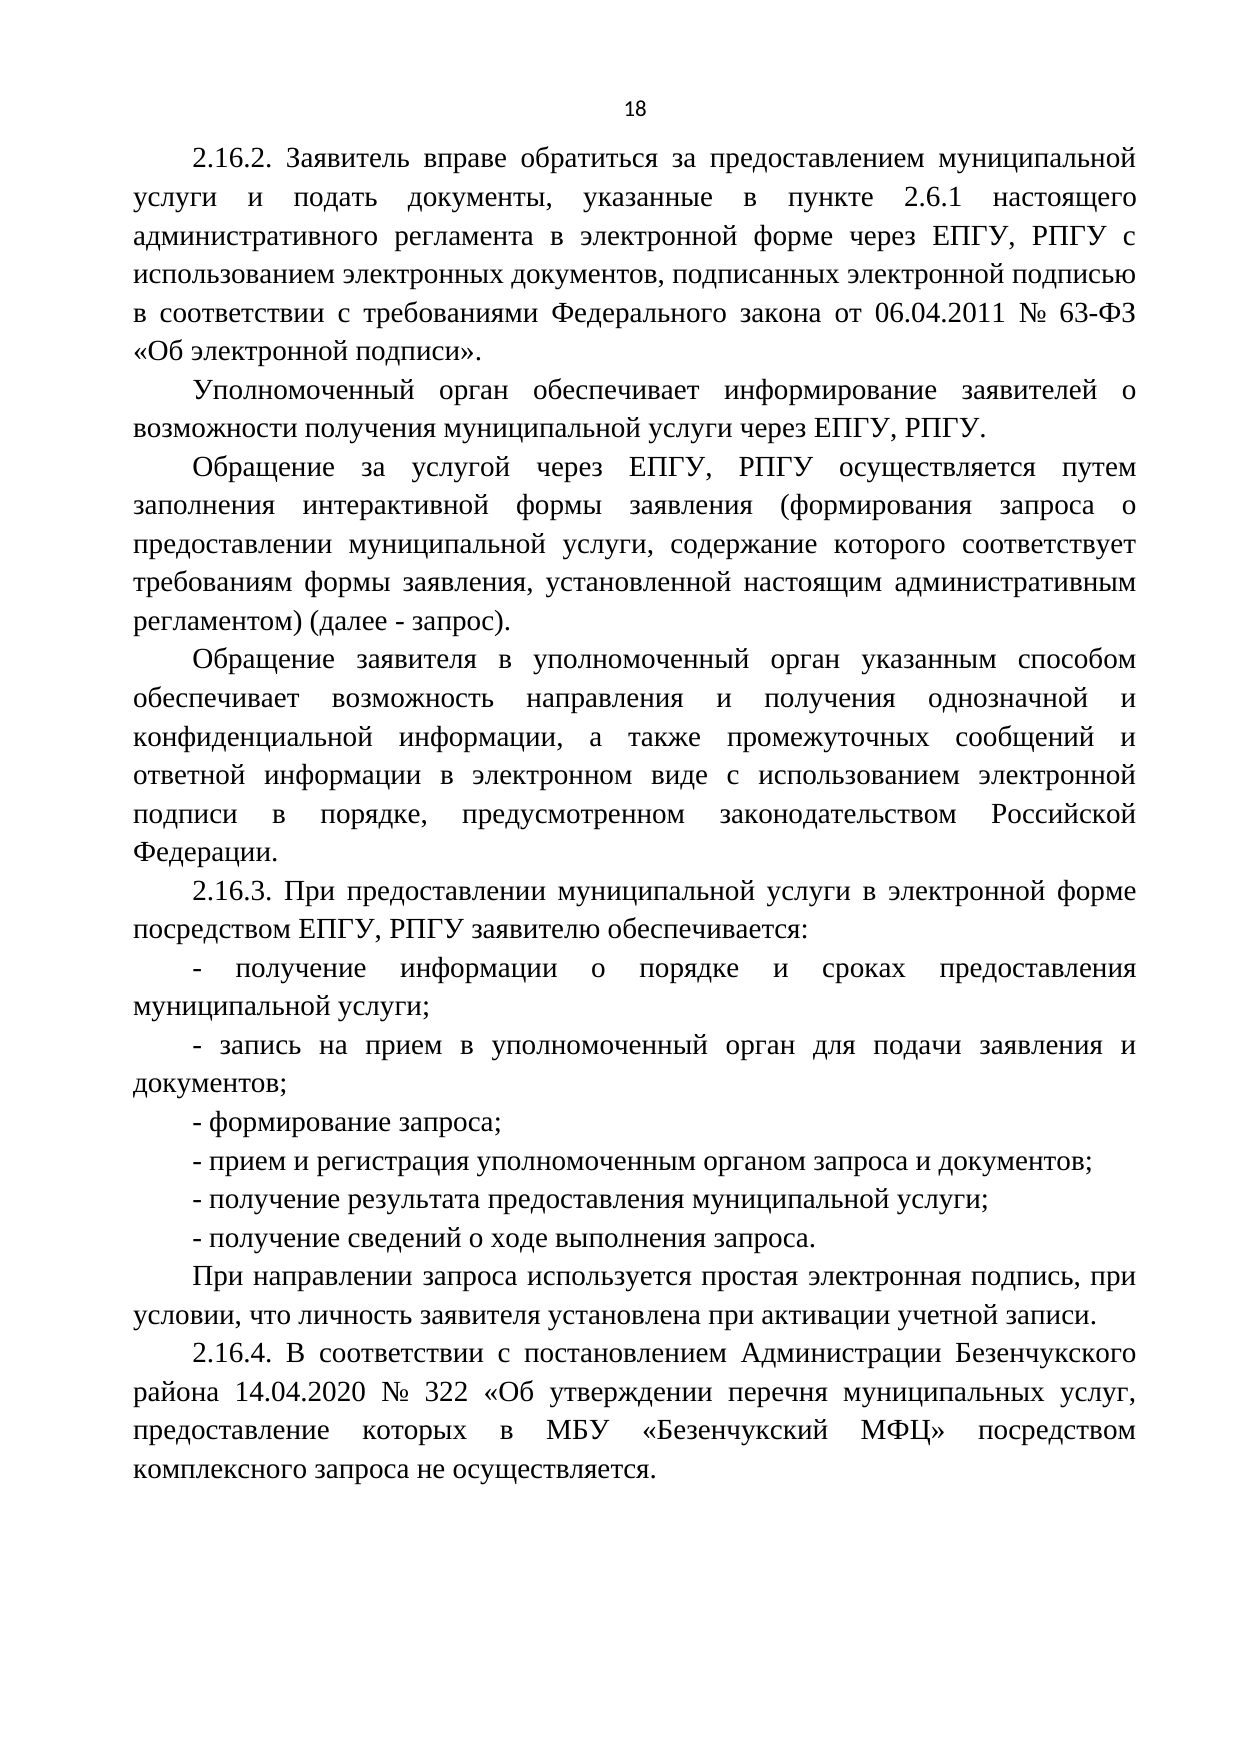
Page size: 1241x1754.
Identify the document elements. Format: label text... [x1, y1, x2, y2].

text Уполномоченный орган обеспечивает информирование заявителей о возможности получения муниципальной услуги через ЕПГУ, РПГУ. [133, 372, 1137, 444]
text - формирование запроса; [133, 1104, 1137, 1138]
text 2.16.3. При предоставлении муниципальной услуги в электронной форме посредством ЕПГУ, РПГУ заявителю обеспечивается: [133, 873, 1137, 945]
text - получение информации о порядке и сроках предоставления муниципальной услуги; [133, 950, 1137, 1022]
text 2.16.4. В соответствии с постановлением Администрации Безенчукского района 14.04.2020 № 322 «Об утверждении перечня муниципальных услуг, предоставление которых в МБУ «Безенчукский МФЦ» посредством комплексного запроса не осуществляется. [133, 1335, 1137, 1484]
text 2.16.2. Заявитель вправе обратиться за предоставлением муниципальной услуги и подать документы, указанные в пункте 2.6.1 настоящего административного регламента в электронной форме через ЕПГУ, РПГУ с использованием электронных документов, подписанных электронной подписью в соответствии с требованиями Федерального закона от 06.04.2011 № 63-ФЗ «Об электронной подписи». [133, 141, 1137, 367]
text Обращение за услугой через ЕПГУ, РПГУ осуществляется путем заполнения интерактивной формы заявления (формирования запроса о предоставлении муниципальной услуги, содержание которого соответствует требованиям формы заявления, установленной настоящим административным регламентом) (далее - запрос). [133, 449, 1137, 637]
text - получение сведений о ходе выполнения запроса. [133, 1220, 1137, 1253]
text При направлении запроса используется простая электронная подпись, при условии, что личность заявителя установлена при активации учетной записи. [133, 1258, 1137, 1330]
text - получение результата предоставления муниципальной услуги; [133, 1181, 1137, 1215]
text Обращение заявителя в уполномоченный орган указанным способом обеспечивает возможность направления и получения однозначной и конфиденциальной информации, а также промежуточных сообщений и ответной информации в электронном виде с использованием электронной подписи в порядке, предусмотренном законодательством Российской Федерации. [133, 642, 1137, 868]
text - запись на прием в уполномоченный орган для подачи заявления и документов; [133, 1027, 1137, 1099]
text - прием и регистрация уполномоченным органом запроса и документов; [133, 1143, 1137, 1176]
